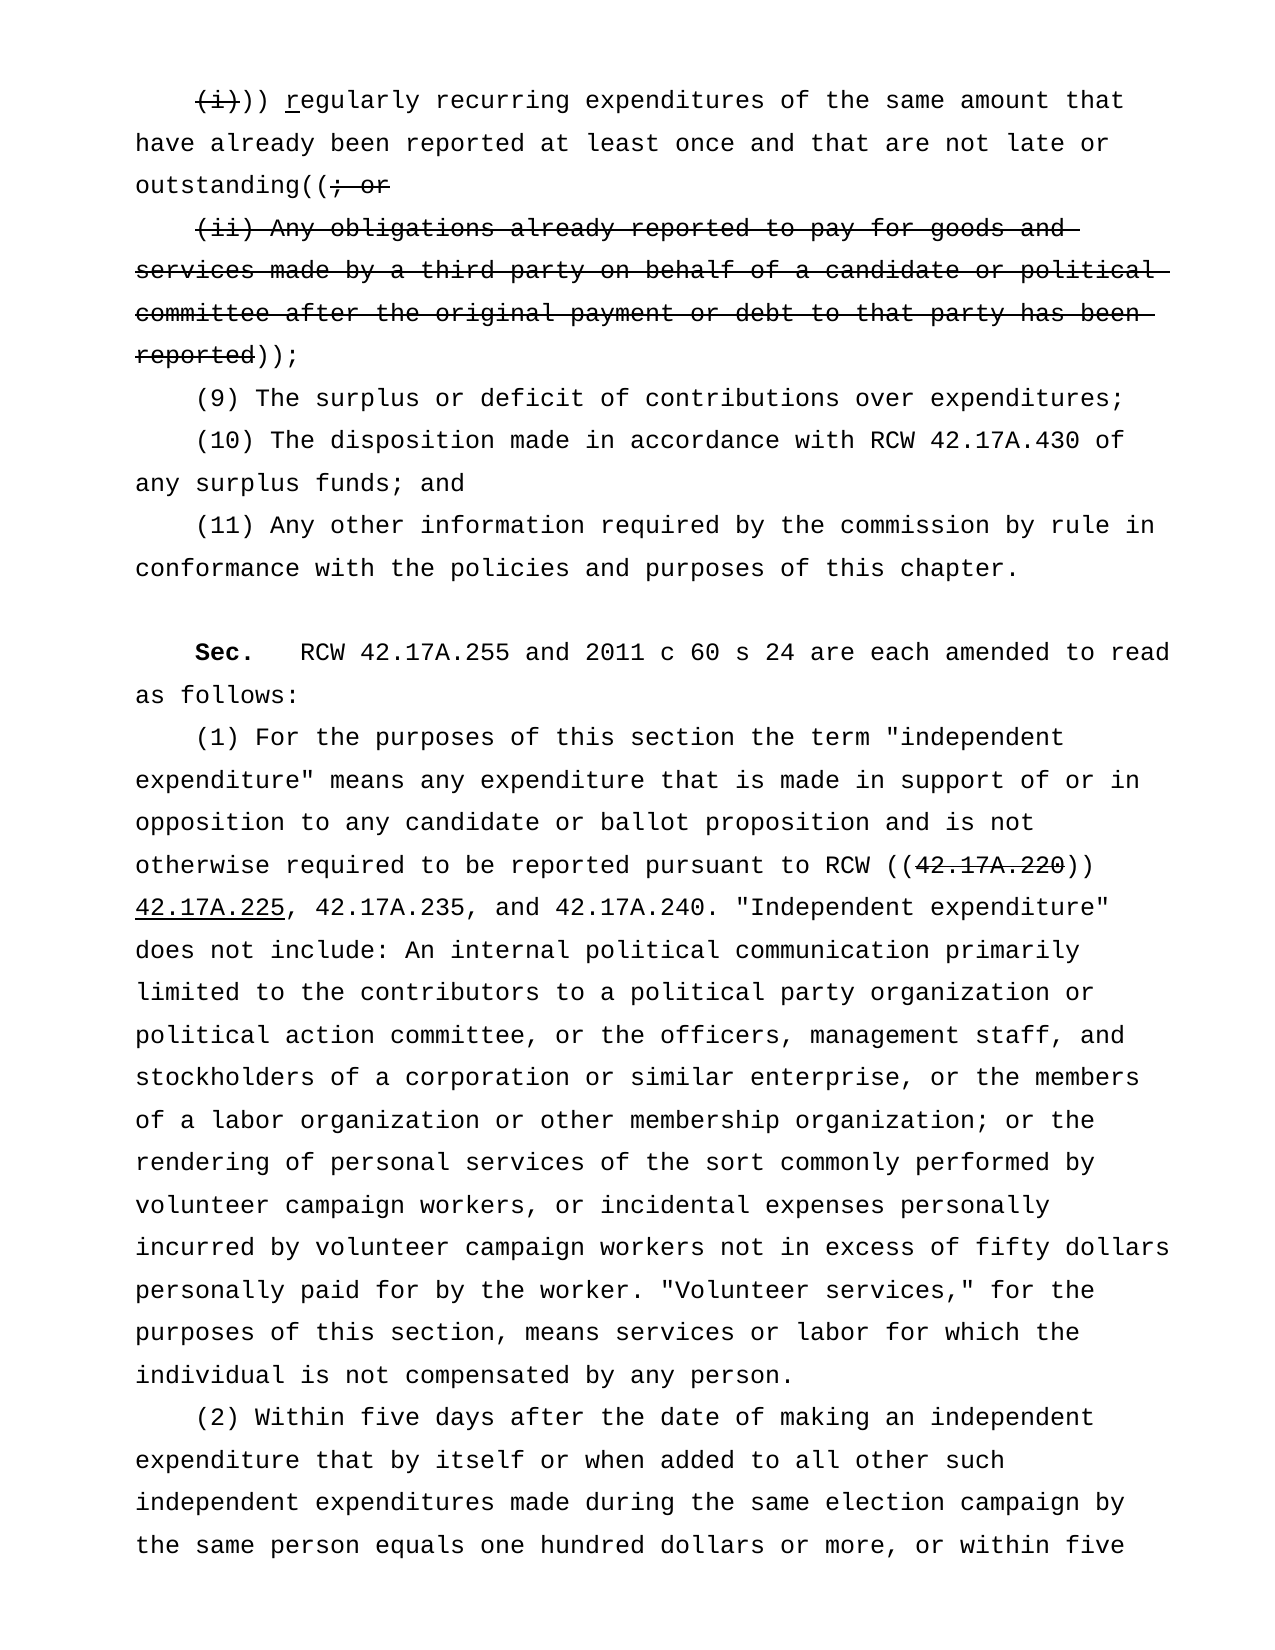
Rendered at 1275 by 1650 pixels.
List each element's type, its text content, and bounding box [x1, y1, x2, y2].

text (11) Any other information required by the commission by rule in conformance with the policies and purposes of this chapter. [135, 500, 1170, 585]
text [135, 1392, 1170, 1562]
text (1) For the purposes of this section the term "independent expenditure" means any expenditure that is made in support of or in opposition to any candidate or ballot proposition and is not otherwise required to be reported pursuant to RCW ((42.17A.220)) 42.17A.225, 42.17A.235, and 42.17A.240. "Independent expenditure" does not include: An internal political communication primarily limited to the contributors to a political party organization or political action committee, or the officers, management staff, and stockholders of a corporation or similar enterprise, or the members of a labor organization or other membership organization; or the rendering of personal services of the sort commonly performed by volunteer campaign workers, or incidental expenses personally incurred by volunteer campaign workers not in excess of fifty dollars personally paid for by the worker. "Volunteer services," for the purposes of this section, means services or labor for which the individual is not compensated by any person. [135, 712, 1170, 1392]
text (9) The surplus or deficit of contributions over expenditures; [135, 372, 1170, 415]
text Sec. RCW 42.17A.255 and 2011 c 60 s 24 are each amended to read as follows: [135, 627, 1170, 712]
text (i))) regularly recurring expenditures of the same amount that have already been reported at least once and that are not late or outstanding((; or [135, 75, 1170, 202]
text (ii) Any obligations already reported to pay for goods and services made by a third party on behalf of a candidate or political committee after the original payment or debt to that party has been reported)); [135, 202, 1170, 271]
text (ii) Any obligations already reported to pay for goods and services made by a third party on behalf of a candidate or political committee after the original payment or debt to that party has been reported)); [135, 273, 1170, 372]
text (10) The disposition made in accordance with RCW 42.17A.430 of any surplus funds; and [135, 415, 1170, 500]
